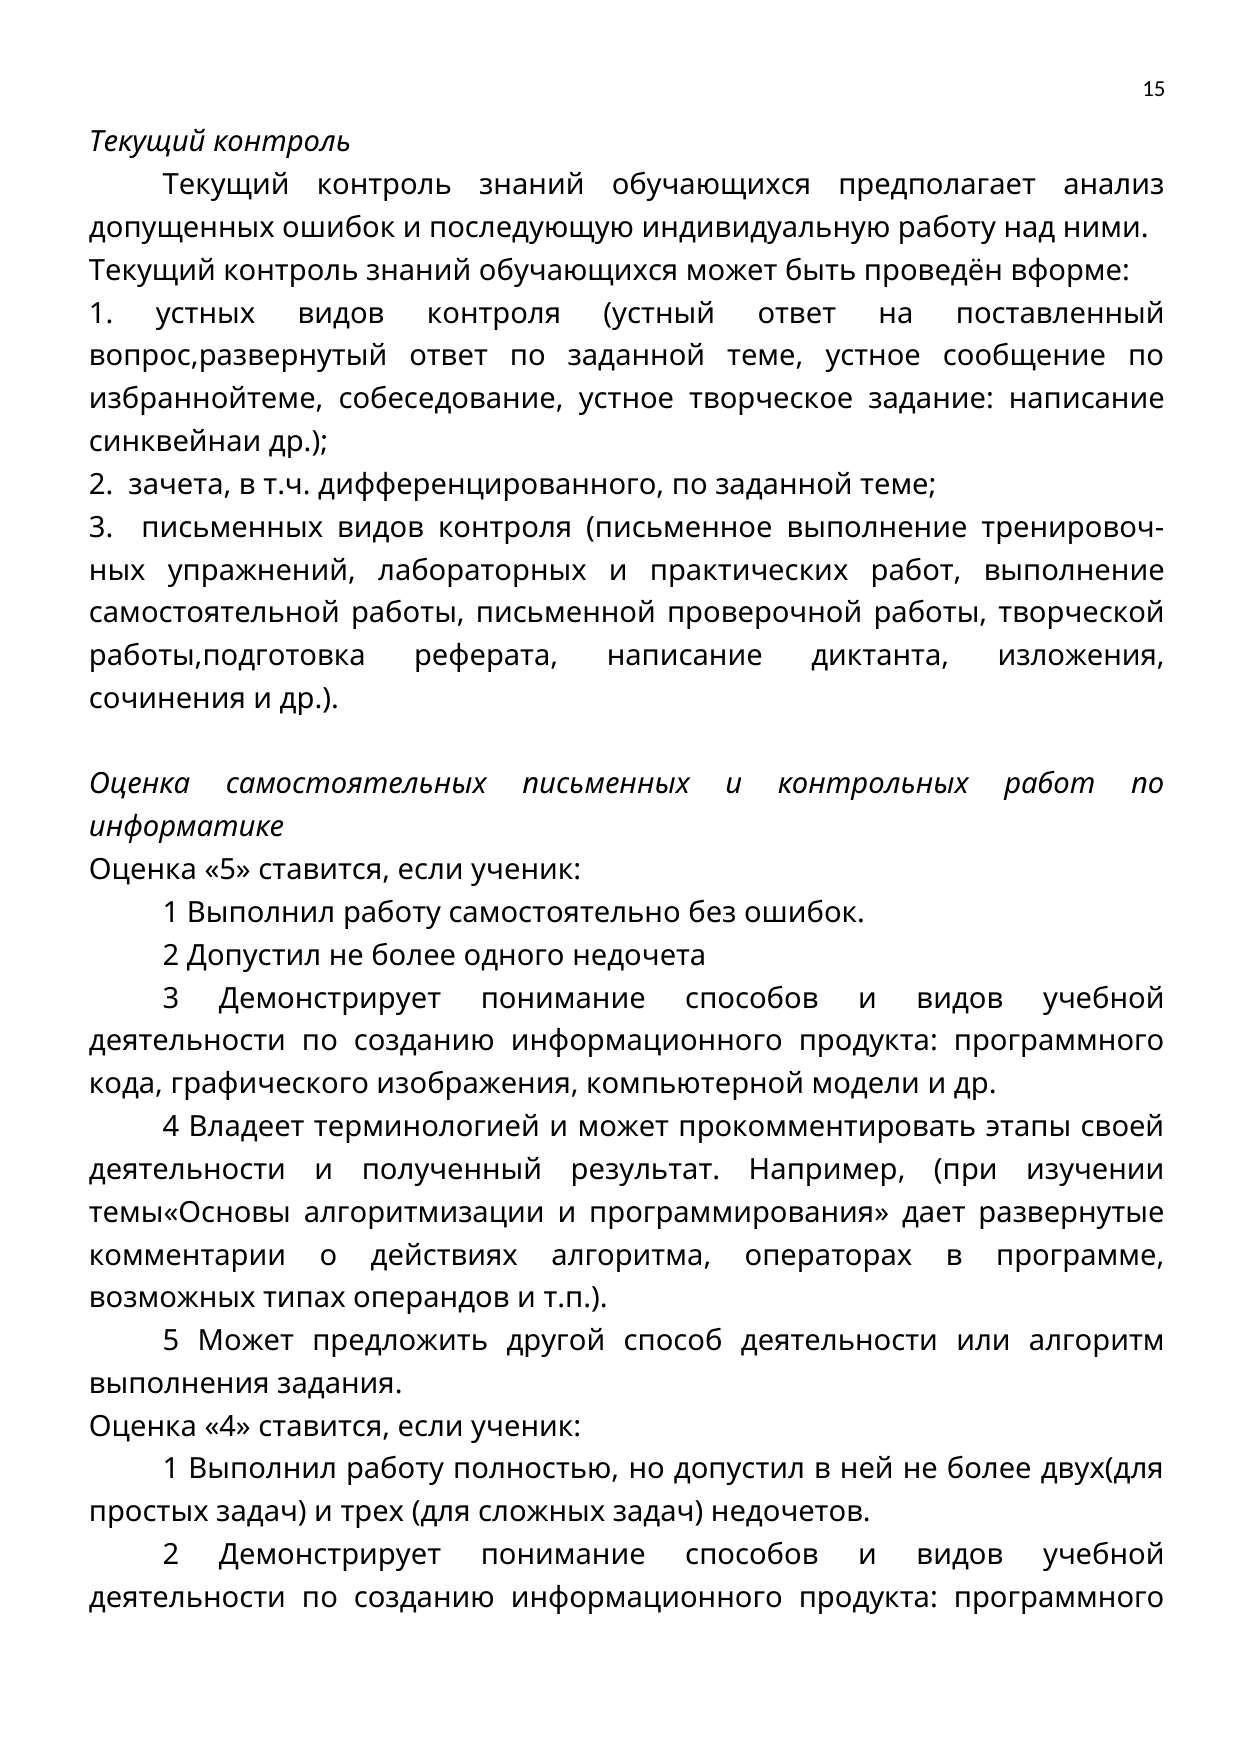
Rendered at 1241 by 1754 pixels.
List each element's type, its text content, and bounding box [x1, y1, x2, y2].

text 3 Демонстрирует понимание способов и видов учебной деятельности по созданию информационного продукта: программного кода, графического изображения, компьютерной модели и др. [89, 977, 1165, 1102]
text 4 Владеет терминологией и может прокомментировать этапы своей деятельности и полученный результат. Например, (при изучении темы«Основы алгоритмизации и программирования» дает развернутые комментарии о действиях алгоритма, операторах в программе, возможных типах операндов и т.п.). [89, 1105, 1165, 1316]
text Оценка «4» ставится, если ученик: [89, 1405, 1165, 1445]
text 2. зачета, в т.ч. дифференцированного, по заданной теме; [89, 463, 1165, 503]
text Текущий контроль знаний обучающихся предполагает анализ допущенных ошибок и последующую индивидуальную работу над ними. [89, 163, 1165, 246]
text 3. письменных видов контроля (письменное выполнение тренировоч-ных упражнений, лабораторных и практических работ, выполнение самостоятельной работы, письменной проверочной работы, творческой работы,подготовка реферата, написание диктанта, изложения, сочинения и др.). [89, 506, 1165, 717]
text Текущий контроль [89, 121, 1165, 160]
text 2 Допустил не более одного недочета [89, 934, 1165, 974]
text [89, 1533, 1165, 1616]
text Оценка самостоятельных письменных и контрольных работ по информатике [89, 763, 1165, 845]
text 5 Может предложить другой способ деятельности или алгоритм выполнения задания. [89, 1319, 1165, 1402]
text 1 Выполнил работу самостоятельно без ошибок. [89, 891, 1165, 931]
text Оценка «5» ставится, если ученик: [89, 848, 1165, 888]
text Текущий контроль знаний обучающихся может быть проведён вформе: [89, 249, 1165, 289]
text 1 Выполнил работу полностью, но допустил в ней не более двух(для простых задач) и трех (для сложных задач) недочетов. [89, 1448, 1165, 1530]
text 1. устных видов контроля (устный ответ на поставленный вопрос,развернутый ответ по заданной теме, устное сообщение по избраннойтеме, собеседование, устное творческое задание: написание синквейнаи др.); [89, 292, 1165, 460]
